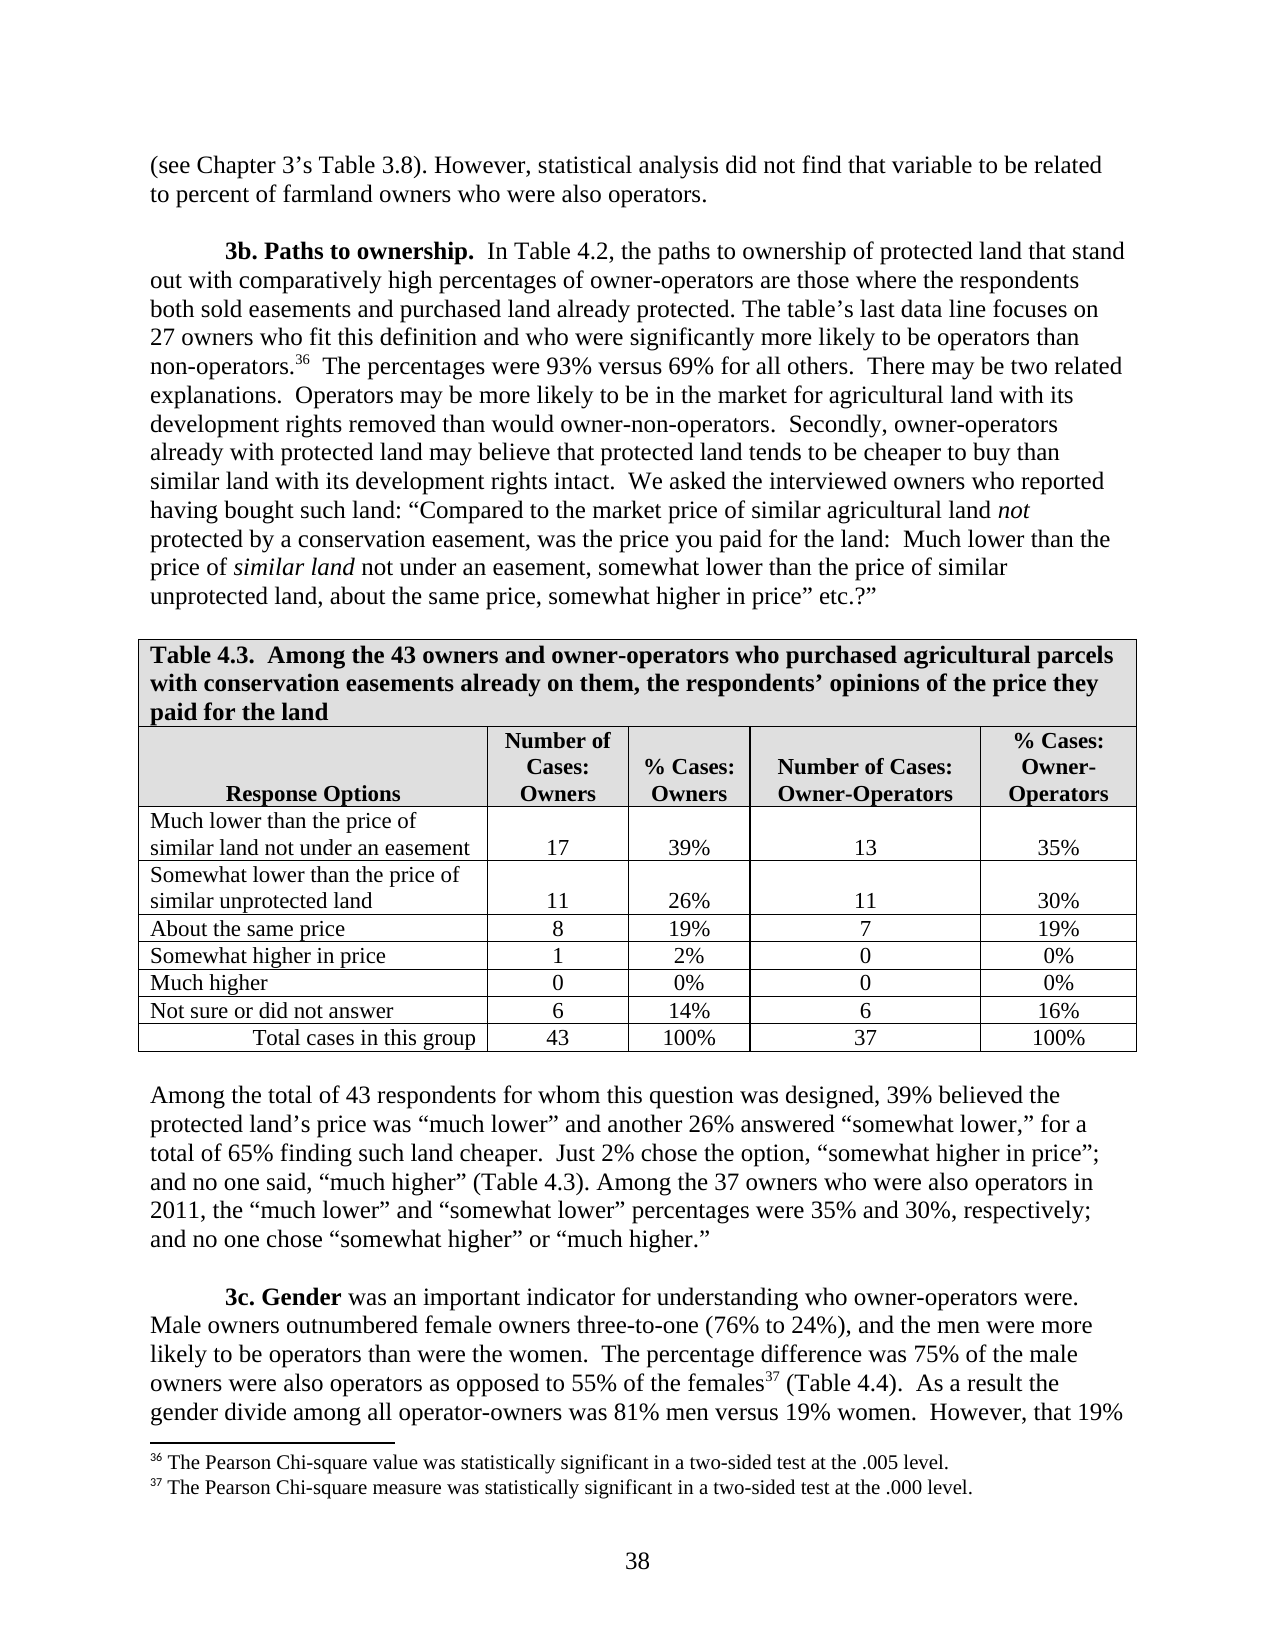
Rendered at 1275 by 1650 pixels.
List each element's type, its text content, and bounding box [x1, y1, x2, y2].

table_cell 17 [488, 807, 628, 860]
table_cell % Cases: Owners [629, 727, 749, 806]
table_cell 39% [629, 807, 749, 860]
table_cell Number of Cases: Owners [488, 727, 628, 806]
table_header Table 4.3. Among the 43 owners and owner-operators who purchased agricultural parcels with conservation easements already on them, the respondents’ opinions of the price they paid for the land [139, 640, 1136, 726]
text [150, 150, 1125, 207]
table_cell Somewhat lower than the price of similar unprotected land [139, 861, 487, 914]
table_cell 19% [629, 915, 749, 941]
table_cell 11 [488, 861, 628, 914]
table_cell 0 [751, 942, 980, 968]
table_cell 6 [751, 997, 980, 1023]
table_cell Number of Cases: Owner-Operators [751, 727, 980, 806]
table_cell 30% [981, 861, 1136, 914]
table_cell 26% [629, 861, 749, 914]
table_cell 6 [488, 997, 628, 1023]
table_cell 2% [629, 942, 749, 968]
table_cell 0% [629, 970, 749, 996]
table_cell 37 [751, 1024, 980, 1051]
table_cell 14% [629, 997, 749, 1023]
table_cell 100% [981, 1024, 1136, 1051]
table_cell Much lower than the price of similar land not under an easement [139, 807, 487, 860]
table_cell 100% [629, 1024, 749, 1051]
table_cell Total cases in this group [139, 1024, 487, 1051]
table_cell 11 [751, 861, 980, 914]
table_cell 19% [981, 915, 1136, 941]
table_cell Much higher [139, 970, 487, 996]
table_cell 0 [751, 970, 980, 996]
table_cell % Cases: Owner-Operators [981, 727, 1136, 806]
table_cell About the same price [139, 915, 487, 941]
table_cell Response Options [139, 727, 487, 806]
table_cell 35% [981, 807, 1136, 860]
table_cell Not sure or did not answer [139, 997, 487, 1023]
table_cell 7 [751, 915, 980, 941]
table_cell 1 [488, 942, 628, 968]
table_cell 43 [488, 1024, 628, 1051]
table_cell 0 [488, 970, 628, 996]
text 3b. Paths to ownership. In Table 4.2, the paths to ownership of protected land that stand out with comparatively high percentages of owner-operators are those where the respondents both sold easements and purchased land already protected. The table’s last data line focuses on 27 owners who fit this definition and who were significantly more likely to be operators than non-operators. The percentages were 93% versus 69% for all others. There may be two related explanations. Operators may be more likely to be in the market for agricultural land with its development rights removed than would owner-non-operators. Secondly, owner-operators already with protected land may believe that protected land tends to be cheaper to buy than similar land with its development rights intact. We asked the interviewed owners who reported having bought such land: “Compared to the market price of similar agricultural land not protected by a conservation easement, was the price you paid for the land: Much lower than the price of similar land not under an easement, somewhat lower than the price of similar unprotected land, about the same price, somewhat higher in price” etc.?” [150, 236, 1125, 610]
table_cell Somewhat higher in price [139, 942, 487, 968]
table_cell 8 [488, 915, 628, 941]
table_cell 0% [981, 942, 1136, 968]
table_cell 0% [981, 970, 1136, 996]
table_cell 16% [981, 997, 1136, 1023]
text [150, 1282, 1125, 1425]
text Among the total of 43 respondents for whom this question was designed, 39% believed the protected land’s price was “much lower” and another 26% answered “somewhat lower,” for a total of 65% finding such land cheaper. Just 2% chose the option, “somewhat higher in price”; and no one said, “much higher” (Table 4.3). Among the 37 owners who were also operators in 2011, the “much lower” and “somewhat lower” percentages were 35% and 30%, respectively; and no one chose “somewhat higher” or “much higher.” [150, 1080, 1125, 1253]
table_cell 13 [751, 807, 980, 860]
